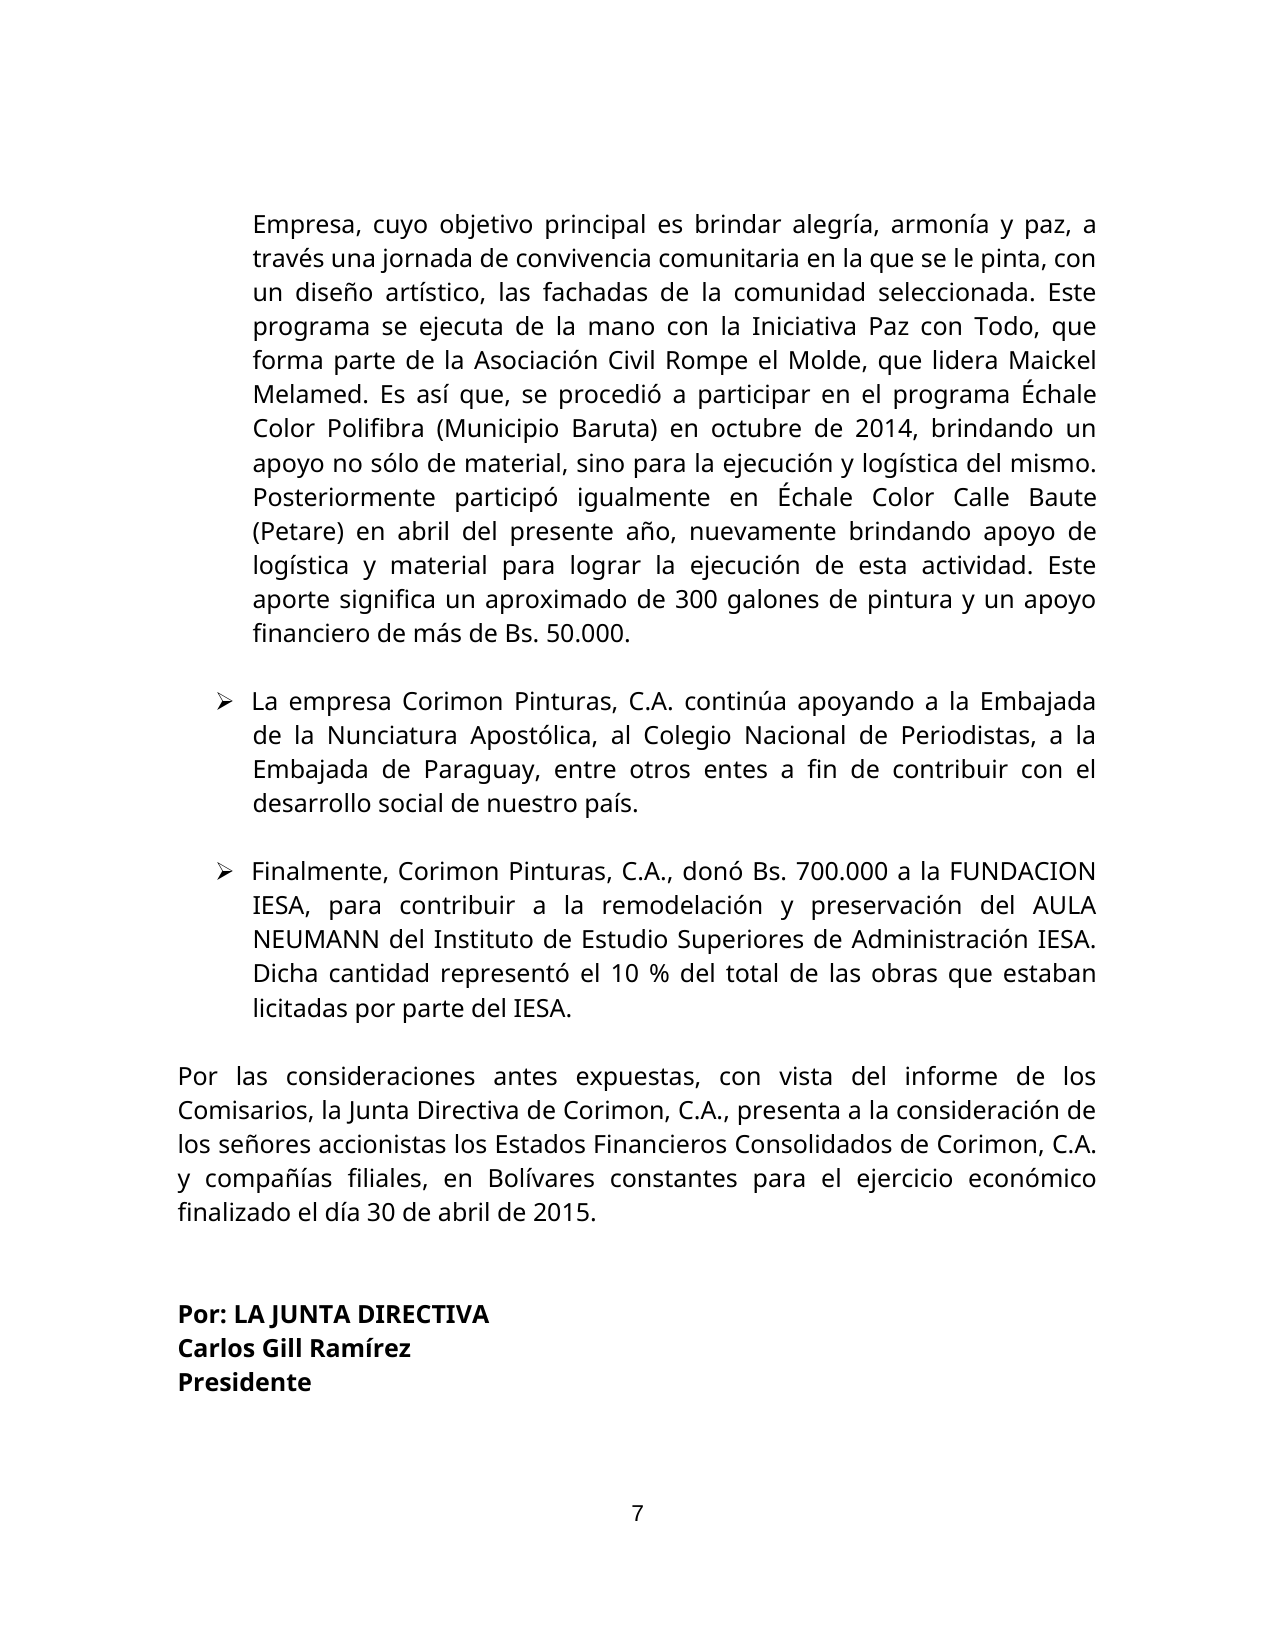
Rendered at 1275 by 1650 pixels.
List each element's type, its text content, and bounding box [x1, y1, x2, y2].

text Por las consideraciones antes expuestas, con vista del informe de los Comisarios, de Corimon, C.A., presenta a la consideración de los señores accionistas los Estados Financieros Consolidados de Corimon, C.A. y compañías filiales, en Bolívares constantes para el ejercicio económico finalizado el día 30 de abril de 2015. [177, 1058, 1098, 1229]
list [215, 207, 1098, 649]
text Carlos Gill Ramírez [177, 1331, 1098, 1365]
text Presidente [177, 1365, 1098, 1399]
list La empresa Corimon Pinturas, C.A. continúa apoyando a la Embajada de la Nunciatura Apostólica, al Colegio Nacional de Periodistas, a la Embajada de Paraguay, entre otros entes a fin de contribuir con el desarrollo social de nuestro país. [215, 684, 1098, 820]
text Por: LA JUNTA DIRECTIVA [177, 1297, 1098, 1331]
list Finalmente, Corimon Pinturas, C.A., donó Bs. 700.000 a la FUNDACION IESA, para contribuir a la remodelación y preservación del AULA NEUMANN del Instituto de Estudio Superiores de Administración IESA. Dicha cantidad representó el 10 % del total de las obras que estaban licitadas por parte del IESA. [215, 854, 1098, 1024]
